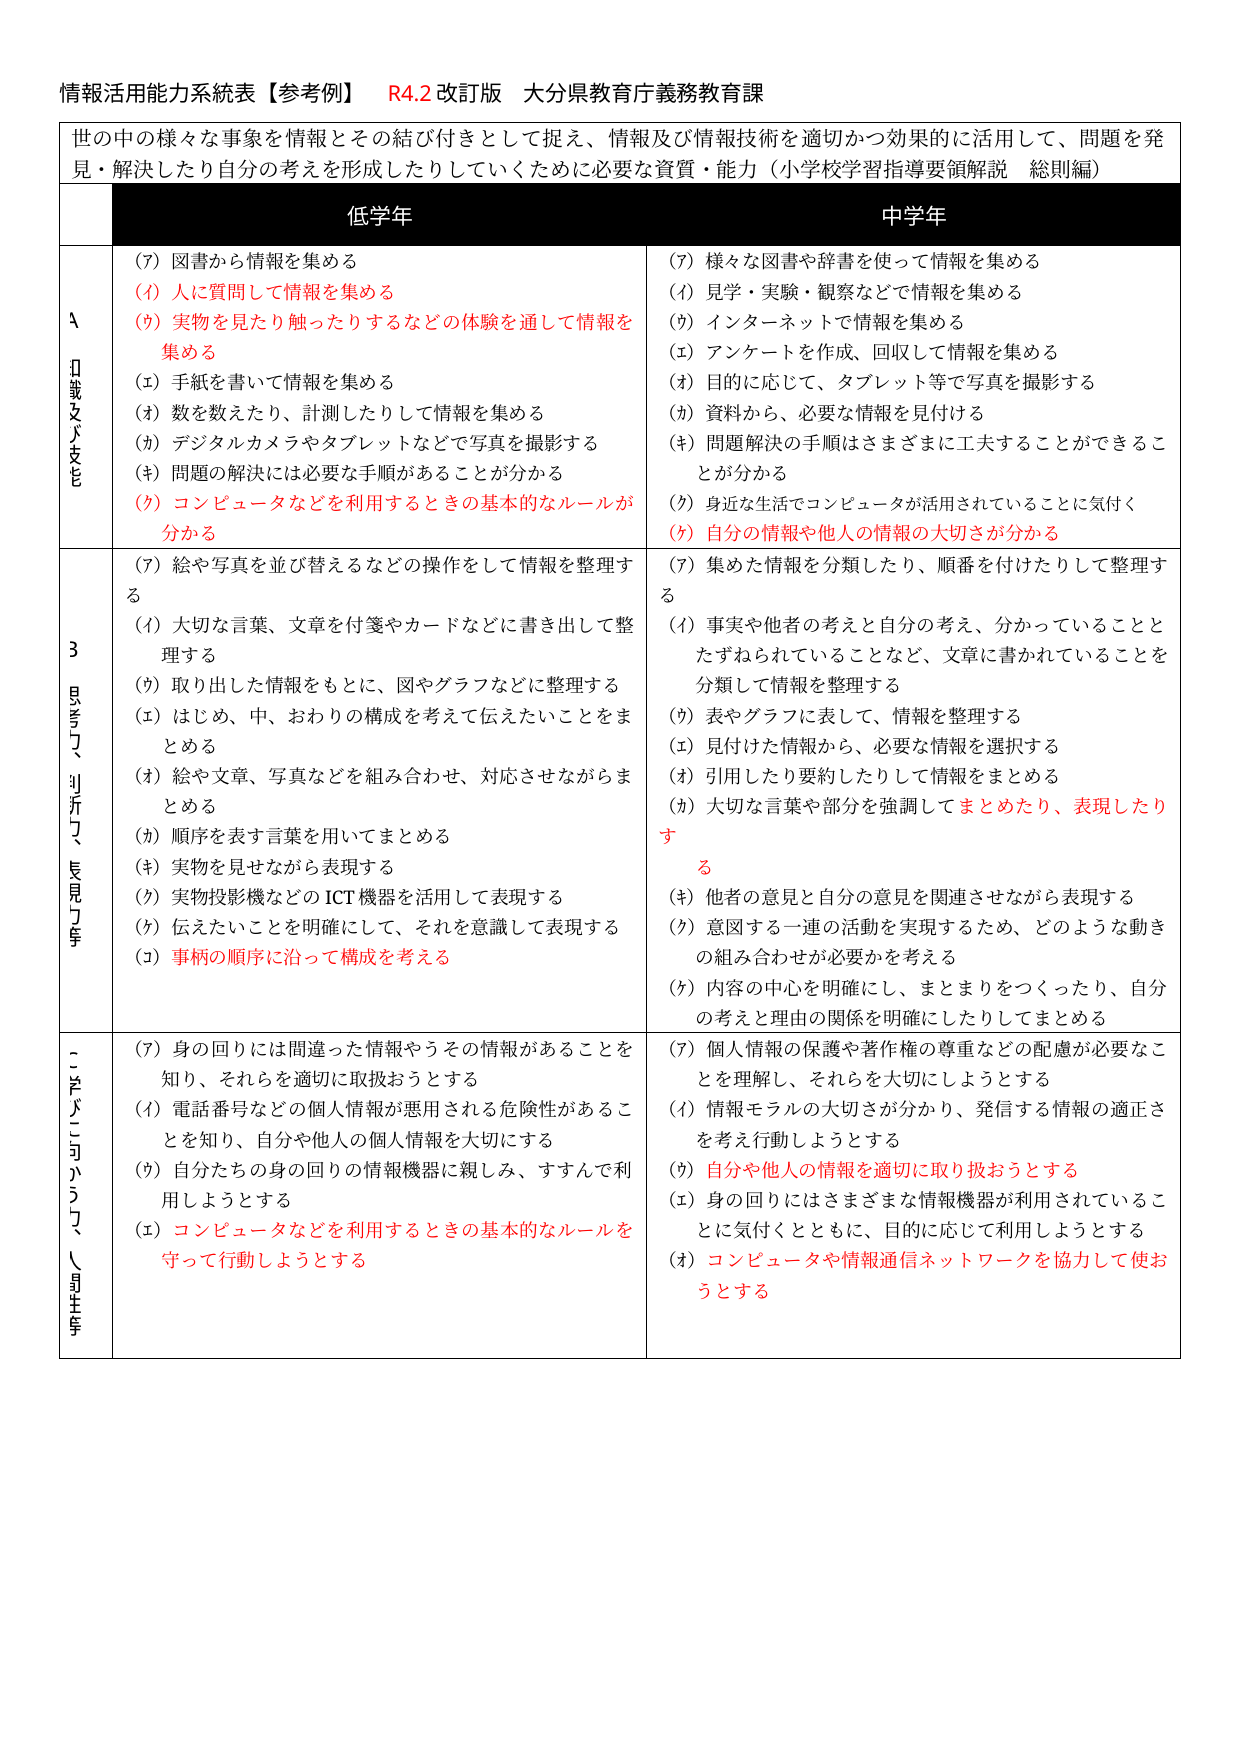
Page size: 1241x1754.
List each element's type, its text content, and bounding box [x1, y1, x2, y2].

table_cell C学びに向かう力、人間性等 [60, 1033, 112, 1358]
table_cell （ｱ）様々な図書や辞書を使って情報を集める （ｲ）見学・実験・観察などで情報を集める （ｳ）インターネットで情報を集める （ｴ）アンケートを作成、回収して情報を集める （ｵ）目的に応じて、タブレット等で写真を撮影する （ｶ）資料から、必要な情報を見付ける （ｷ）問題解決の手順はさまざまに工夫することができることが分かる （ｸ）身近な生活でコンピュータが活用されていることに気付く （ｹ）自分の情報や他人の情報の大切さが分かる [647, 246, 1180, 548]
table_cell （ｱ）集めた情報を分類したり、順番を付けたりして整理する （ｲ）事実や他者の考えと自分の考え、分かっていることとたずねられていることなど、文章に書かれていることを分類して情報を整理する （ｳ）表やグラフに表して、情報を整理する （ｴ）見付けた情報から、必要な情報を選択する （ｵ）引用したり要約したりして情報をまとめる （ｶ）大切な言葉や部分を強調してまとめたり、表現したりす る （ｷ）他者の意見と自分の意見を関連させながら表現する （ｸ）意図する一連の活動を実現するため、どのような動きの組み合わせが必要かを考える （ｹ）内容の中心を明確にし、まとまりをつくったり、自分の考えと理由の関係を明確にしたりしてまとめる [647, 549, 1180, 1032]
table_cell [60, 184, 112, 245]
table_cell A 知識及び技能 [60, 246, 112, 548]
table_cell B 思考力、判断力、表現力等 [60, 549, 112, 1032]
table_cell 低学年 [113, 184, 646, 245]
table_cell （ｱ）個人情報の保護や著作権の尊重などの配慮が必要なことを理解し、それらを大切にしようとする （ｲ）情報モラルの大切さが分かり、発信する情報の適正さを考え行動しようとする （ｳ）自分や他人の情報を適切に取り扱おうとする （ｴ）身の回りにはさまざまな情報機器が利用されていることに気付くとともに、目的に応じて利用しようとする （ｵ）コンピュータや情報通信ネットワークを協力して使おうとする [647, 1033, 1180, 1358]
table_cell （ｱ）図書から情報を集める （ｲ）人に質問して情報を集める （ｳ）実物を見たり触ったりするなどの体験を通して情報を集める （ｴ）手紙を書いて情報を集める （ｵ）数を数えたり、計測したりして情報を集める （ｶ）デジタルカメラやタブレットなどで写真を撮影する （ｷ）問題の解決には必要な手順があることが分かる （ｸ）コンピュータなどを利用するときの基本的なルールが分かる [113, 246, 646, 548]
table_cell （ｱ）絵や写真を並び替えるなどの操作をして情報を整理する （ｲ）大切な言葉、文章を付箋やカードなどに書き出して整理する （ｳ）取り出した情報をもとに、図やグラフなどに整理する （ｴ）はじめ、中、おわりの構成を考えて伝えたいことをまとめる （ｵ）絵や文章、写真などを組み合わせ、対応させながらまとめる （ｶ）順序を表す言葉を用いてまとめる （ｷ）実物を見せながら表現する （ｸ）実物投影機などのICT機器を活用して表現する （ｹ）伝えたいことを明確にして、それを意識して表現する （ｺ）事柄の順序に沿って構成を考える [113, 549, 646, 1032]
table_cell （ｱ）身の回りには間違った情報やうその情報があることを知り、それらを適切に取扱おうとする （ｲ）電話番号などの個人情報が悪用される危険性があることを知り、自分や他人の個人情報を大切にする （ｳ）自分たちの身の回りの情報機器に親しみ、すすんで利用しようとする （ｴ）コンピュータなどを利用するときの基本的なルールを守って行動しようとする [113, 1033, 646, 1358]
text 情報活用能力系統表【参考例】 R4.2改訂版 大分県教育庁義務教育課 [59, 61, 1181, 122]
table_cell 中学年 [647, 184, 1180, 245]
table_header 世の中の様々な事象を情報とその結び付きとして捉え、情報及び情報技術を適切かつ効果的に活用して、問題を発見・解決したり自分の考えを形成したりしていくために必要な資質・能力（小学校学習指導要領解説 総則編） [60, 123, 1180, 183]
